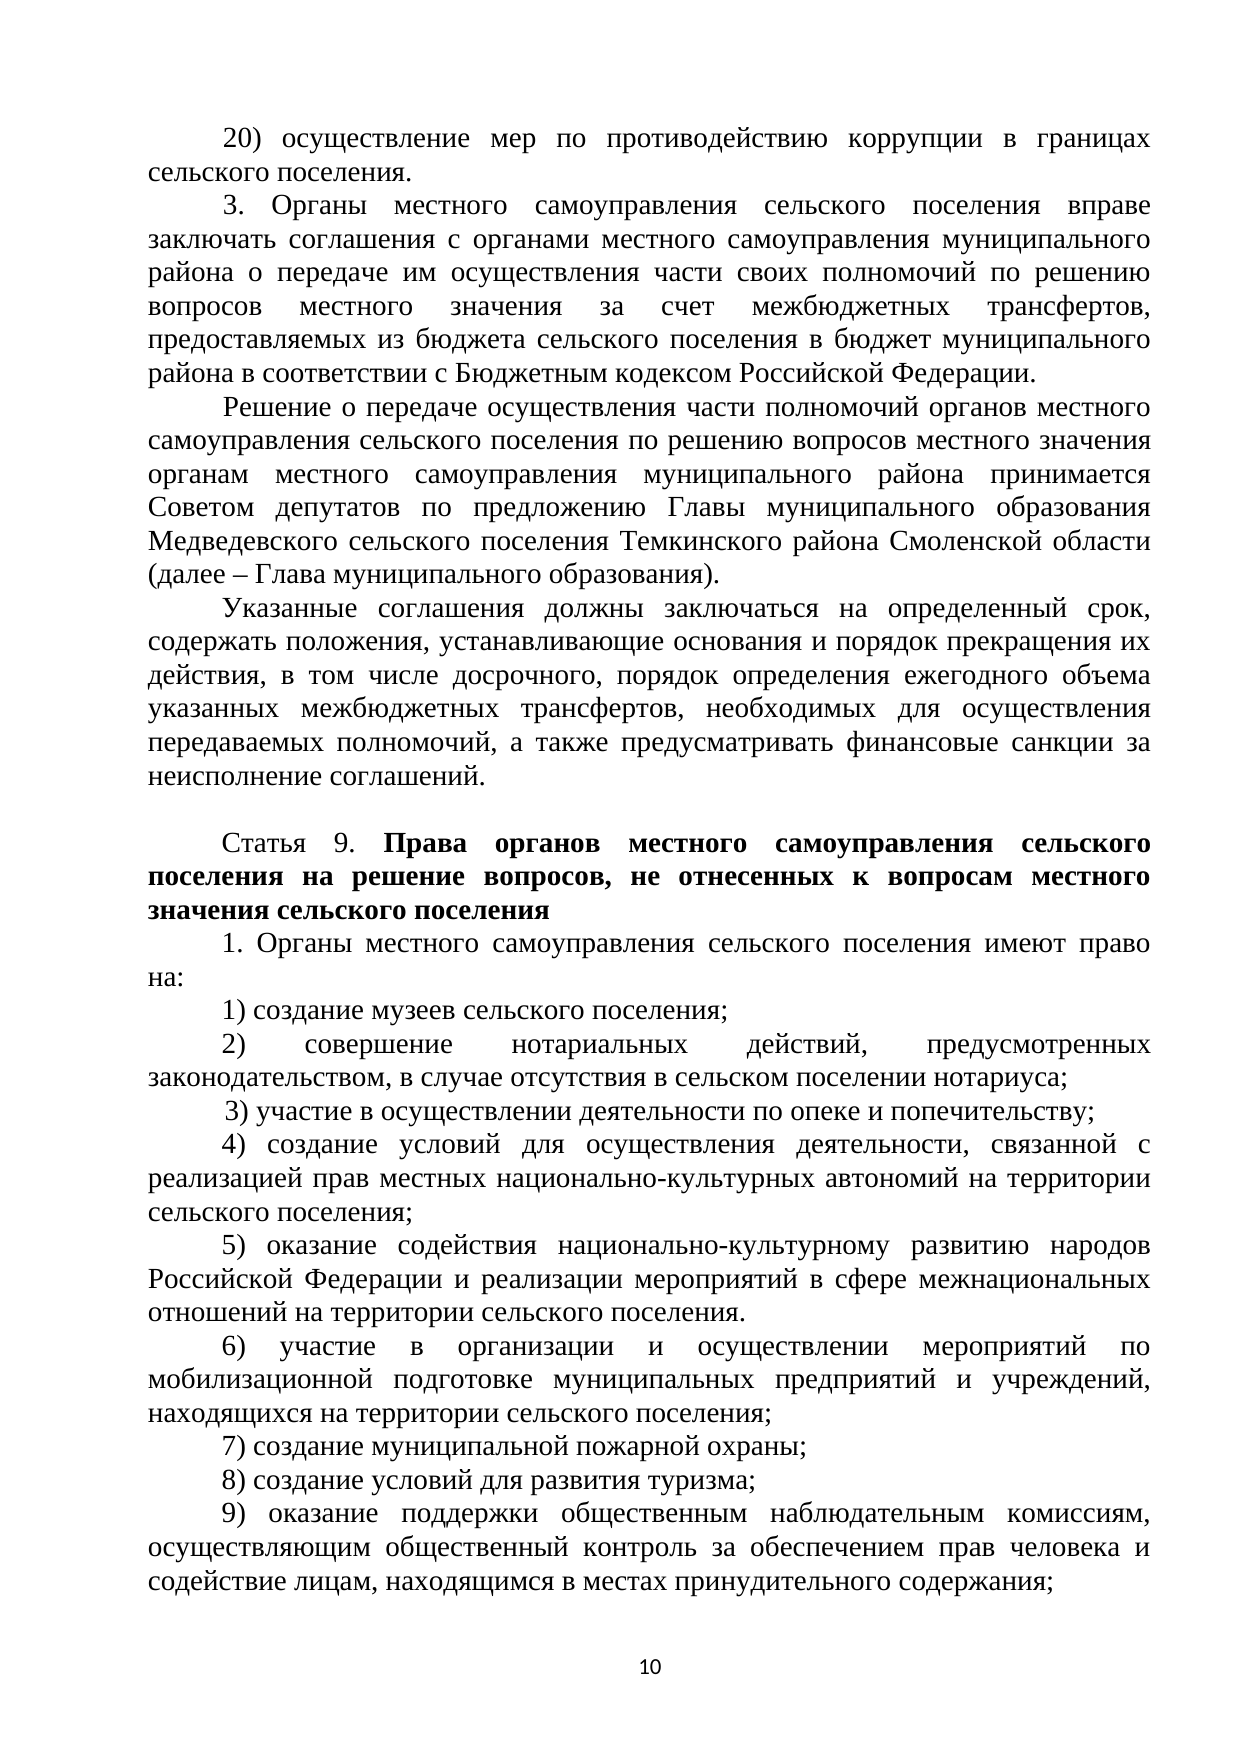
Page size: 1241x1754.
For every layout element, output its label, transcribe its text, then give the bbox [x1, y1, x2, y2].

text 1) создание музеев сельского поселения; [148, 992, 1152, 1026]
text 3) участие в осуществлении деятельности по опеке и попечительству; [148, 1093, 1152, 1127]
text 8) создание условий для развития туризма; [148, 1462, 1152, 1496]
text Решение о передаче осуществления части полномочий органов местного самоуправления сельского поселения по решению вопросов местного значения органам местного самоуправления муниципального района принимается Советом депутатов по предложению Главы муниципального образования Медведевского сельского поселения Темкинского района Смоленской области (далее – Глава муниципального образования). [148, 389, 1152, 590]
text 7) создание муниципальной пожарной охраны; [148, 1428, 1152, 1462]
text 4) создание условий для осуществления деятельности, связанной с реализацией прав местных национально-культурных автономий на территории сельского поселения; [148, 1127, 1152, 1227]
text Статья 9. Права органов местного самоуправления сельского поселения на решение вопросов, не отнесенных к вопросам местного значения сельского поселения [148, 825, 1152, 925]
text 3. Органы местного самоуправления сельского поселения вправе заключать соглашения с органами местного самоуправления муниципального района о передаче им осуществления части своих полномочий по решению вопросов местного значения за счет межбюджетных трансфертов, предоставляемых из бюджета сельского поселения в бюджет муниципального района в соответствии с Бюджетным кодексом Российской Федерации. [148, 187, 1152, 389]
text 20) осуществление мер по противодействию коррупции в границах сельского поселения. [148, 120, 1152, 187]
text Указанные соглашения должны заключаться на определенный срок, содержать положения, устанавливающие основания и порядок прекращения их действия, в том числе досрочного, порядок определения ежегодного объема указанных межбюджетных трансфертов, необходимых для осуществления передаваемых полномочий, а также предусматривать финансовые санкции за неисполнение соглашений. [148, 590, 1152, 791]
text 1. Органы местного самоуправления сельского поселения имеют право на: [148, 925, 1152, 992]
text 9) оказание поддержки общественным наблюдательным комиссиям, осуществляющим общественный контроль за обеспечением прав человека и содействие лицам, находящимся в местах принудительного содержания; [148, 1496, 1152, 1596]
text 6) участие в организации и осуществлении мероприятий по мобилизационной подготовке муниципальных предприятий и учреждений, находящихся на территории сельского поселения; [148, 1328, 1152, 1428]
text 2) совершение нотариальных действий, предусмотренных законодательством, в случае отсутствия в сельском поселении нотариуса; [148, 1026, 1152, 1093]
text 5) оказание содействия национально-культурному развитию народов Российской Федерации и реализации мероприятий в сфере межнациональных отношений на территории сельского поселения. [148, 1227, 1152, 1328]
